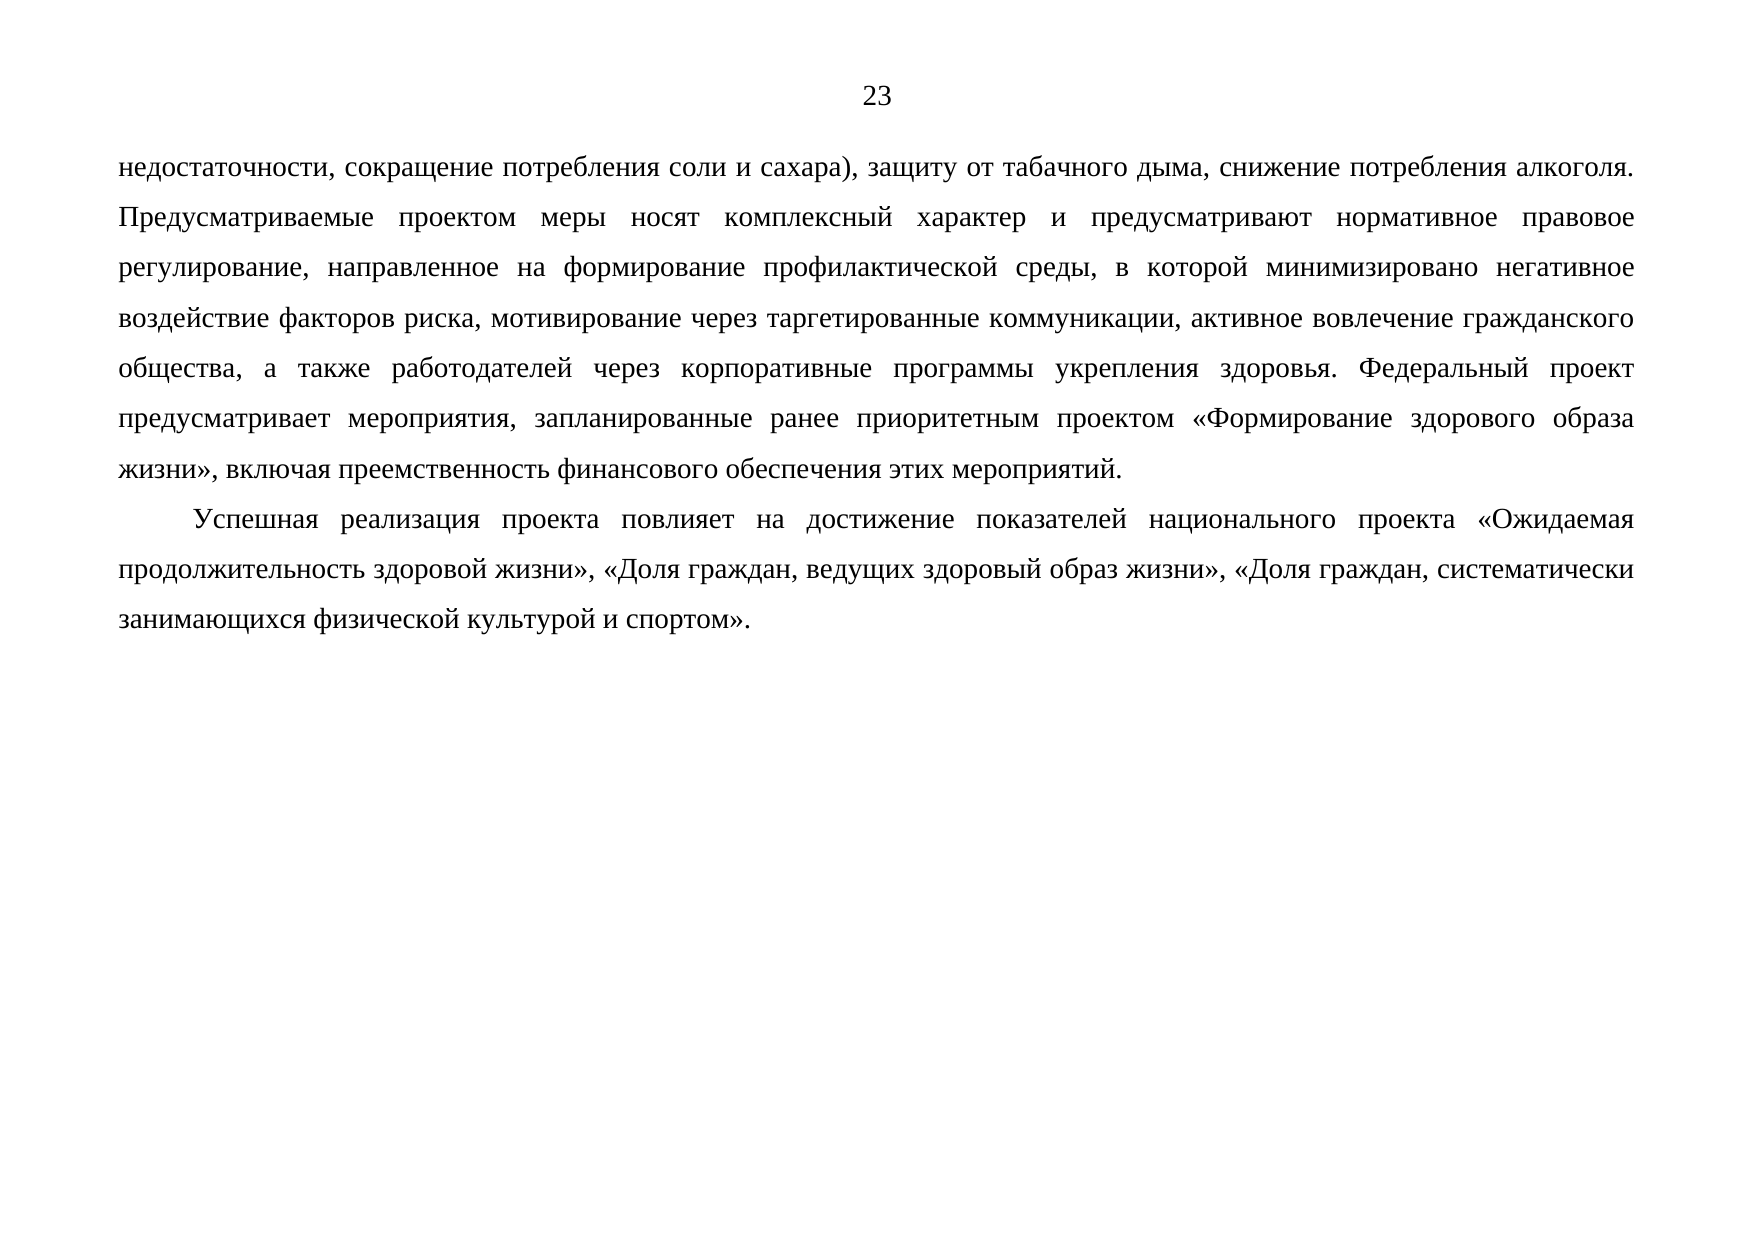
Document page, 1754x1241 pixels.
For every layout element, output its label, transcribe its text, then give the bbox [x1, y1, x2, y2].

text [118, 149, 1636, 484]
text Успешная реализация проекта повлияет на достижение показателей национального проекта «Ожидаемая продолжительность здоровой жизни», «Доля граждан, ведущих здоровый образ жизни», «Доля граждан, систематически занимающихся физической культурой и спортом». [118, 501, 1636, 635]
